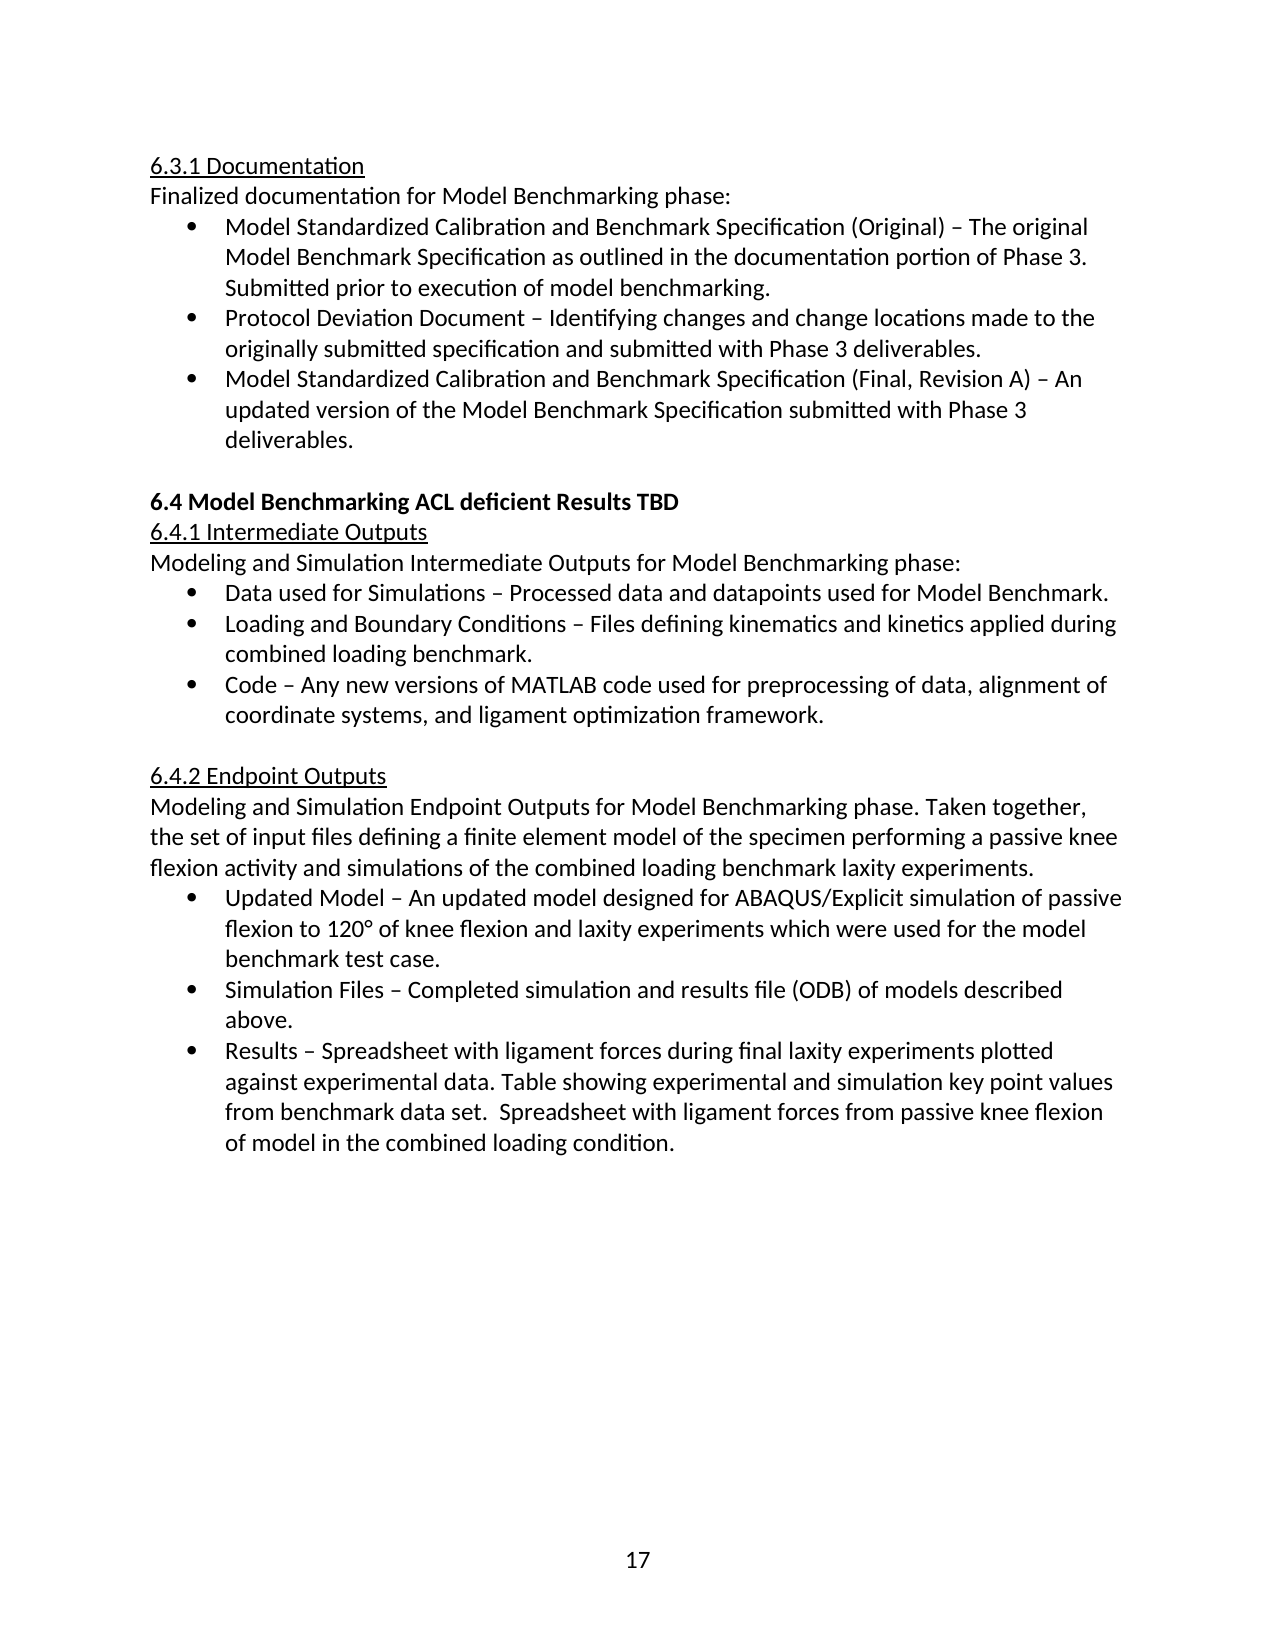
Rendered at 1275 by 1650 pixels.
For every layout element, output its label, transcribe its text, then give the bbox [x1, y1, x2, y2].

text Finalized documentation for Model Benchmarking phase: [150, 181, 1125, 211]
text 6.4 Model Benchmarking ACL deficient Results TBD [150, 486, 1125, 516]
list Loading and Boundary Conditions – Files defining kinematics and kinetics applied during combined loading benchmark. [187, 608, 1125, 669]
list Updated Model – An updated model designed for ABAQUS/Explicit simulation of passive flexion to 120° of knee flexion and laxity experiments which were used for the model benchmark test case. [187, 882, 1125, 974]
list Model Standardized Calibration and Benchmark Specification (Original) – The original Model Benchmark Specification as outlined in the documentation portion of Phase 3. Submitted prior to execution of model benchmarking. [187, 211, 1125, 303]
list Model Standardized Calibration and Benchmark Specification (Final, Revision A) – An updated version of the Model Benchmark Specification submitted with Phase 3 deliverables. [187, 364, 1125, 455]
list Protocol Deviation Document – Identifying changes and change locations made to the originally submitted specification and submitted with Phase 3 deliverables. [187, 303, 1125, 364]
text 6.3.1 Documentation [150, 150, 1125, 181]
list Code – Any new versions of MATLAB code used for preprocessing of data, alignment of coordinate systems, and ligament optimization framework. [187, 669, 1125, 730]
list Simulation Files – Completed simulation and results file (ODB) of models described above. [187, 974, 1125, 1035]
text Modeling and Simulation Endpoint Outputs for Model Benchmarking phase. Taken together, the set of input files defining a finite element model of the specimen performing a passive knee flexion activity and simulations of the combined loading benchmark laxity experiments. [150, 791, 1125, 882]
text 6.4.1 Intermediate Outputs [150, 516, 1125, 547]
text Modeling and Simulation Intermediate Outputs for Model Benchmarking phase: [150, 547, 1125, 577]
list Data used for Simulations – Processed data and datapoints used for Model Benchmark. [187, 577, 1125, 608]
text 6.4.2 Endpoint Outputs [150, 760, 1125, 791]
list Results – Spreadsheet with ligament forces during final laxity experiments plotted against experimental data. Table showing experimental and simulation key point values from benchmark data set. Spreadsheet with ligament forces from passive knee flexion of model in the combined loading condition. [187, 1035, 1125, 1157]
